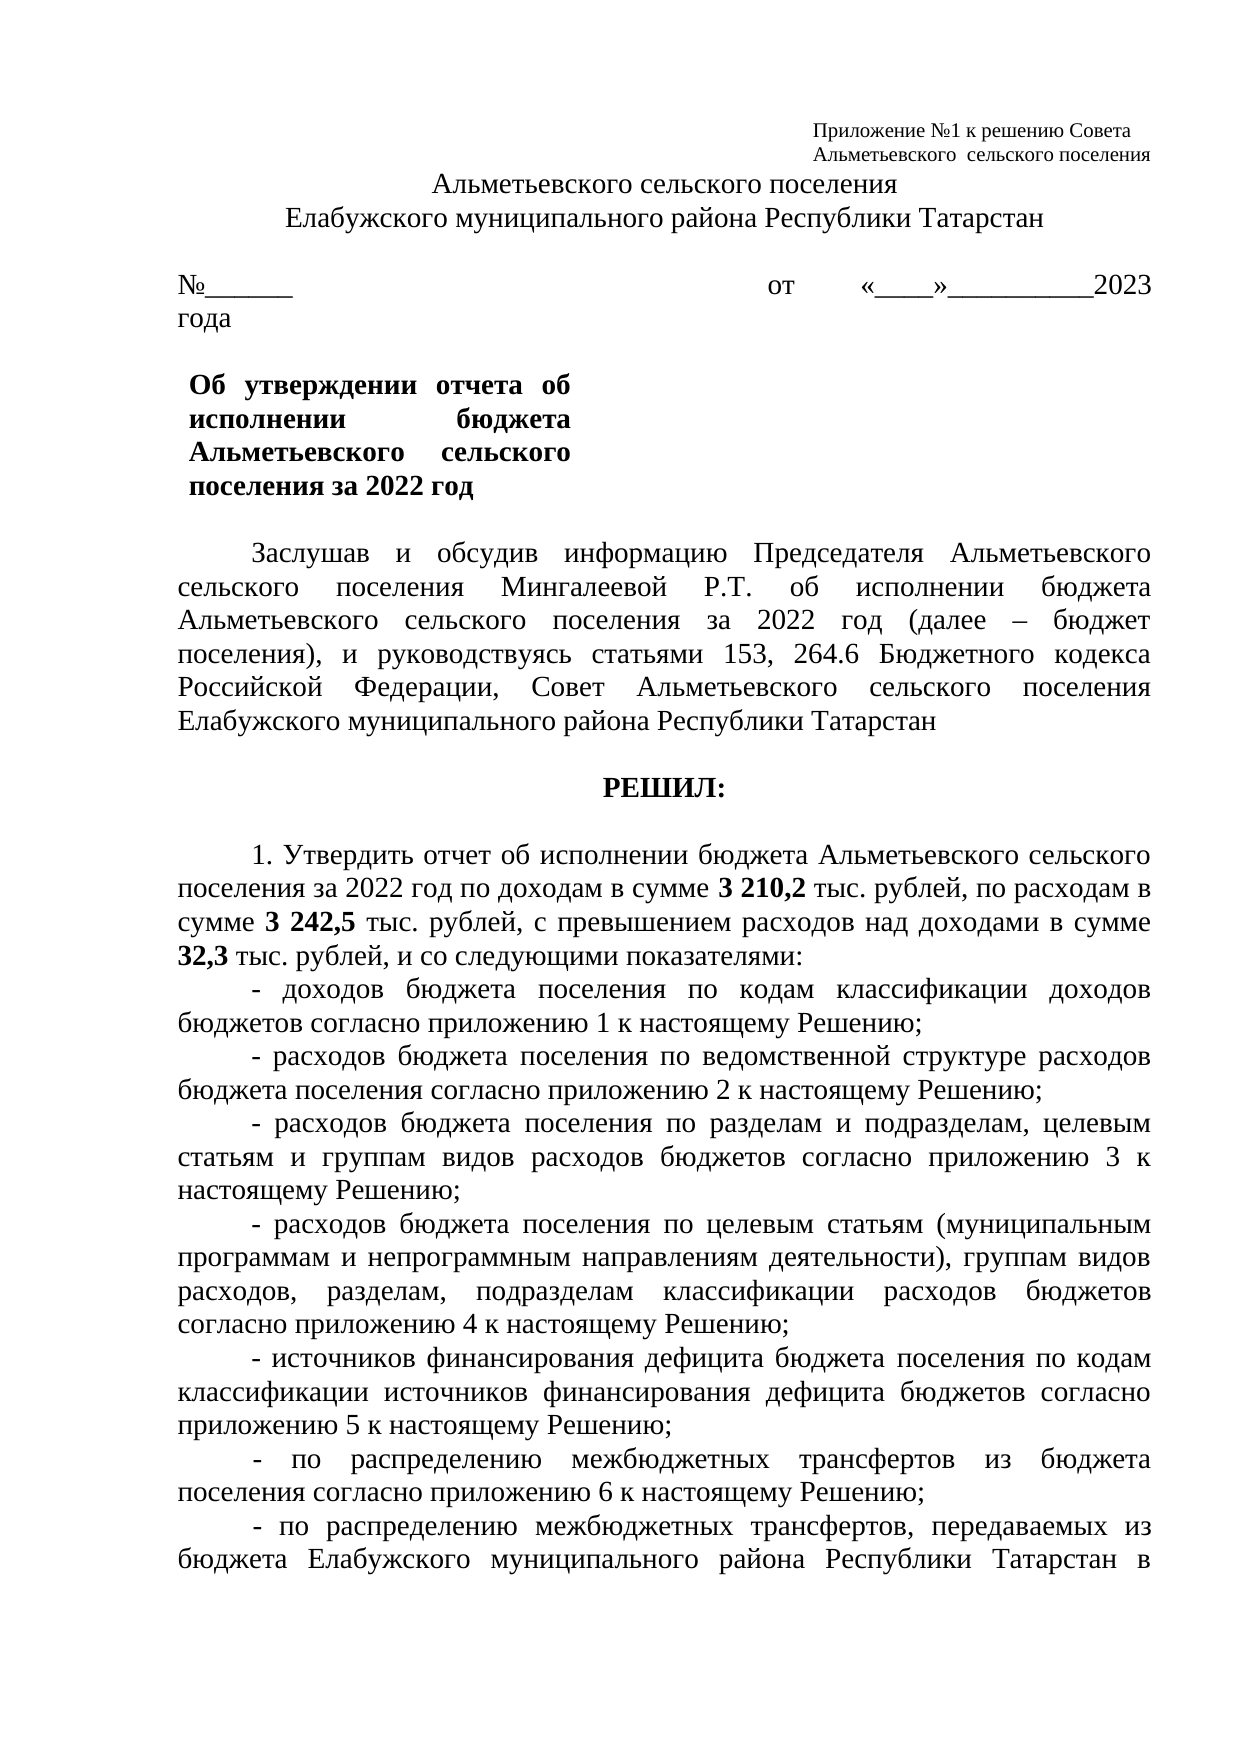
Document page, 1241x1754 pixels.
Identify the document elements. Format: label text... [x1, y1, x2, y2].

text Заслушав и обсудив информацию Председателя Альметьевского сельского поселения Мингалеевой Р.Т. об исполнении бюджета Альметьевского сельского поселения за 2022 год (далее – бюджет поселения), и руководствуясь статьями 153, 264.6 Бюджетного кодекса Российской Федерации, Совет Альметьевского сельского поселения Елабужского муниципального района Республики Татарстан [177, 535, 1152, 736]
text - по распределению межбюджетных трансфертов из бюджета поселения согласно приложению 6 к настоящему Решению; [177, 1441, 1152, 1508]
text №______ от «____»__________2023 года [177, 267, 1152, 334]
text Альметьевского сельского поселения [177, 166, 1152, 200]
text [177, 1508, 1152, 1575]
text - доходов бюджета поселения по кодам классификации доходов бюджетов согласно приложению 1 к настоящему Решению; [177, 971, 1152, 1038]
text Приложение №1 к решению Совета [177, 118, 1152, 142]
text Альметьевского сельского поселения [177, 142, 1152, 166]
text 1. Утвердить отчет об исполнении бюджета Альметьевского сельского поселения за 2022 год по доходам в сумме 3 210,2 тыс. рублей, по расходам в сумме 3 242,5 тыс. рублей, с превышением расходов над доходами в сумме 32,3 тыс. рублей, и со следующими показателями: [177, 837, 1152, 971]
text - расходов бюджета поселения по целевым статьям (муниципальным программам и непрограммным направлениям деятельности), группам видов расходов, разделам, подразделам классификации расходов бюджетов согласно приложению 4 к настоящему Решению; [177, 1206, 1152, 1340]
table_header Об утверждении отчета об исполнении бюджета Альметьевского сельского поселения за 2022 год [177, 368, 582, 535]
text РЕШИЛ: [177, 770, 1152, 803]
text - расходов бюджета поселения по разделам и подразделам, целевым статьям и группам видов расходов бюджетов согласно приложению 3 к настоящему Решению; [177, 1105, 1152, 1206]
text - источников финансирования дефицита бюджета поселения по кодам классификации источников финансирования дефицита бюджетов согласно приложению 5 к настоящему Решению; [177, 1340, 1152, 1441]
text Елабужского муниципального района Республики Татарстан [177, 200, 1152, 233]
text - расходов бюджета поселения по ведомственной структуре расходов бюджета поселения согласно приложению 2 к настоящему Решению; [177, 1038, 1152, 1105]
